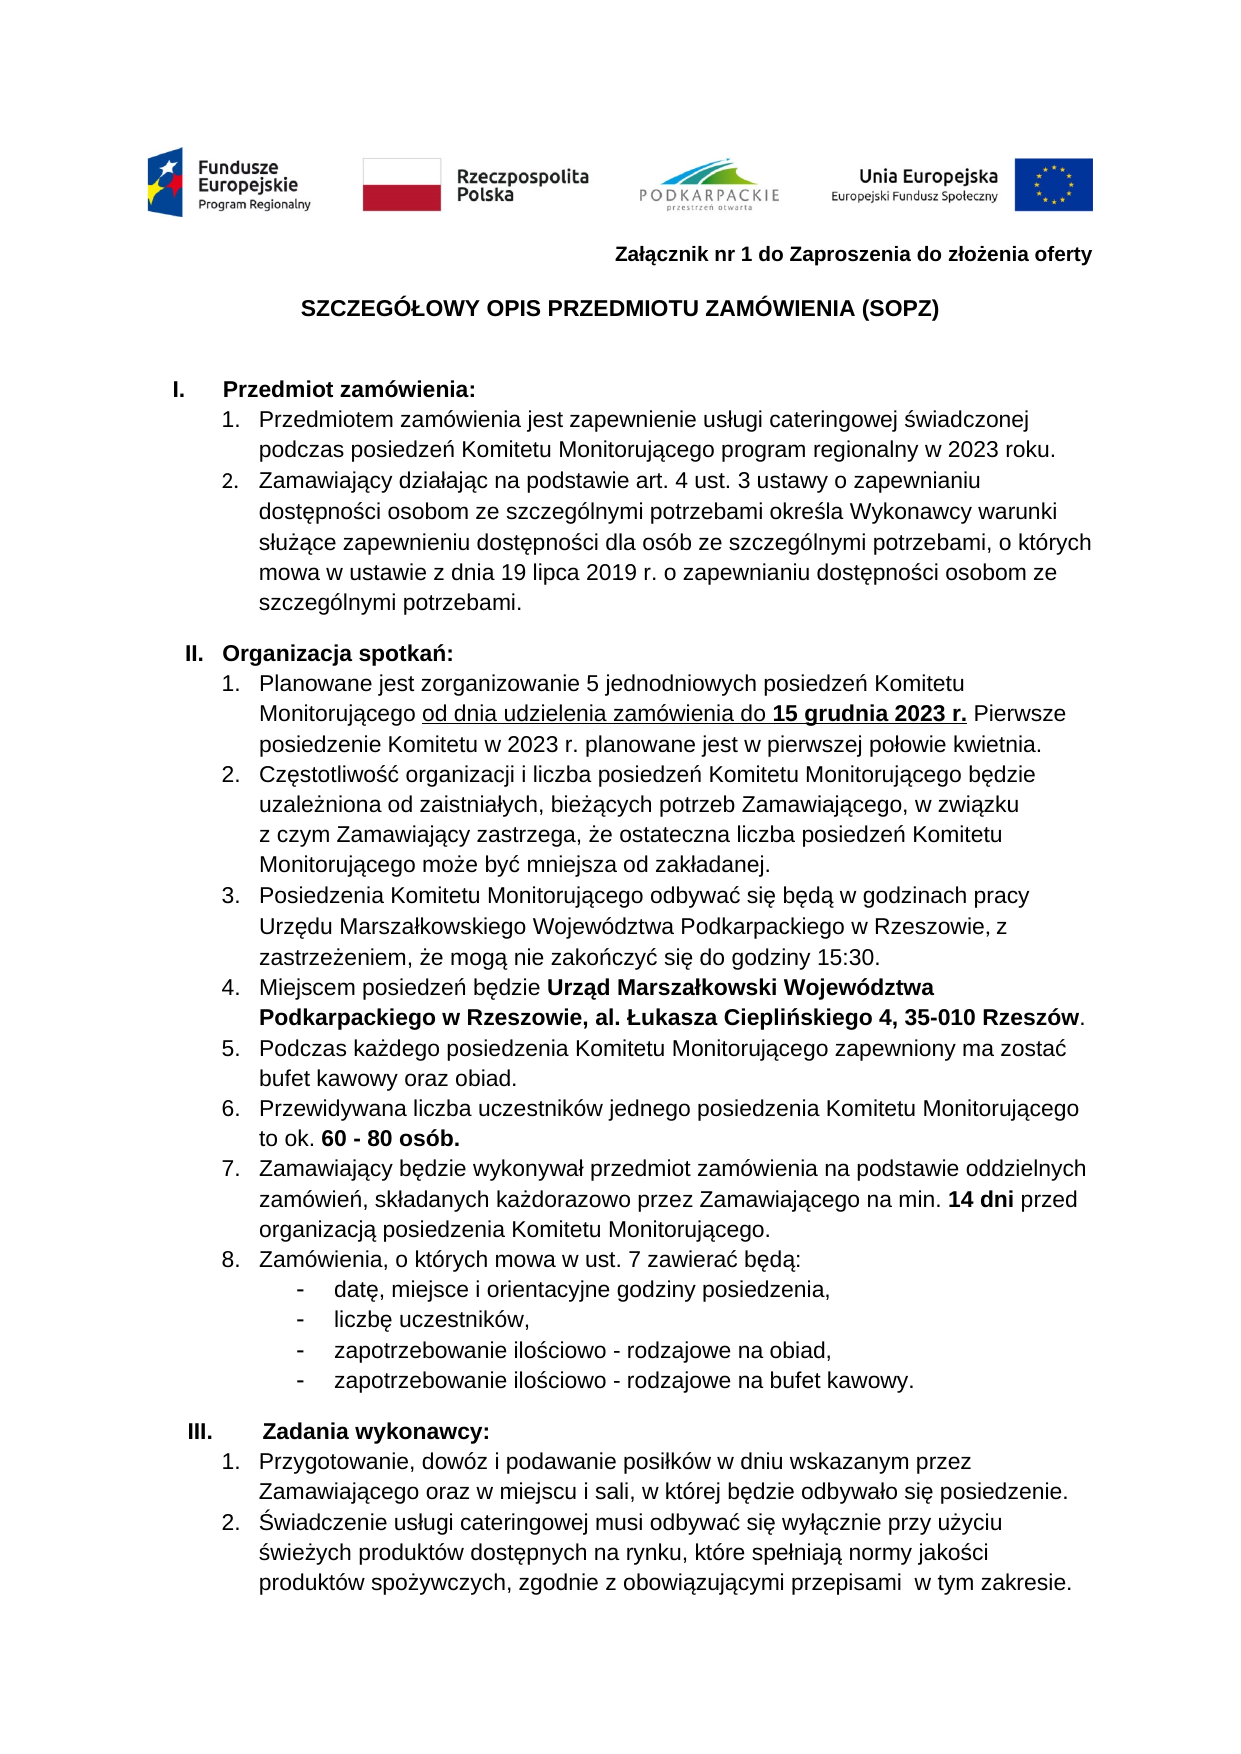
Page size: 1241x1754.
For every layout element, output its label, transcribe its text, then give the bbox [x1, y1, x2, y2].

text Załącznik nr 1 do Zaproszenia do złożenia oferty [148, 241, 1093, 265]
subtitle SZCZEGÓŁOWY OPIS PRZEDMIOTU ZAMÓWIENIA (SOPZ) [148, 294, 1093, 321]
list Zamawiający będzie wykonywał przedmiot zamówienia na podstawie oddzielnych zamówień, składanych każdorazowo przez Zamawiającego na min. 14 dni przed organizacją posiedzenia Komitetu Monitorującego. [221, 1155, 1093, 1242]
list Podczas każdego posiedzenia Komitetu Monitorującego zapewniony ma zostać bufet kawowy oraz obiad. [221, 1034, 1093, 1091]
subtitle Organizacja spotkań: [185, 640, 1093, 666]
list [221, 1508, 1093, 1595]
picture [147, 147, 1093, 217]
list Przygotowanie, dowóz i podawanie posiłków w dniu wskazanym przez Zamawiającego oraz w miejscu i sali, w której będzie odbywało się posiedzenie. [221, 1448, 1093, 1505]
list Przedmiotem zamówienia jest zapewnienie usługi cateringowej świadczonej podczas posiedzeń Komitetu Monitorującego program regionalny w 2023 roku. [221, 406, 1093, 462]
list Planowane jest zorganizowanie 5 jednodniowych posiedzeń Komitetu Monitorującego od dnia udzielenia zamówienia do 15 grudnia 2023 r. Pierwsze posiedzenie Komitetu w 2023 r. planowane jest w pierwszej połowie kwietnia. [221, 670, 1093, 757]
subtitle Przedmiot zamówienia: [185, 376, 1093, 402]
list liczbę uczestników, [296, 1306, 1093, 1333]
list Przewidywana liczba uczestników jednego posiedzenia Komitetu Monitorującego to ok. 60 - 80 osób. [221, 1095, 1093, 1152]
list zapotrzebowanie ilościowo - rodzajowe na obiad, [296, 1337, 1093, 1363]
list Zamawiający działając na podstawie art. 4 ust. 3 ustawy o zapewnianiu dostępności osobom ze szczególnymi potrzebami określa Wykonawcy warunki służące zapewnieniu dostępności dla osób ze szczególnymi potrzebami, o których mowa w ustawie z dnia 19 lipca 2019 r. o zapewnianiu dostępności osobom ze szczególnymi potrzebami. [221, 466, 1093, 615]
list Miejscem posiedzeń będzie Urząd Marszałkowski Województwa Podkarpackiego w Rzeszowie, al. Łukasza Cieplińskiego 4, 35-010 Rzeszów. [221, 974, 1093, 1031]
list datę, miejsce i orientacyjne godziny posiedzenia, [296, 1276, 1093, 1303]
list Posiedzenia Komitetu Monitorującego odbywać się będą w godzinach pracy Urzędu Marszałkowskiego Województwa Podkarpackiego w Rzeszowie, z zastrzeżeniem, że mogą nie zakończyć się do godziny 15:30. [221, 882, 1093, 970]
list Zamówienia, o których mowa w ust. 7 zawierać będą: [221, 1246, 1093, 1272]
list Częstotliwość organizacji i liczba posiedzeń Komitetu Monitorującego będzie uzależniona od zaistniałych, bieżących potrzeb Zamawiającego, w związku z czym Zamawiający zastrzega, że ostateczna liczba posiedzeń Komitetu Monitorującego może być mniejsza od zakładanej. [221, 761, 1093, 878]
list zapotrzebowanie ilościowo - rodzajowe na bufet kawowy. [296, 1367, 1093, 1393]
subtitle Zadania wykonawcy: [187, 1418, 1093, 1444]
